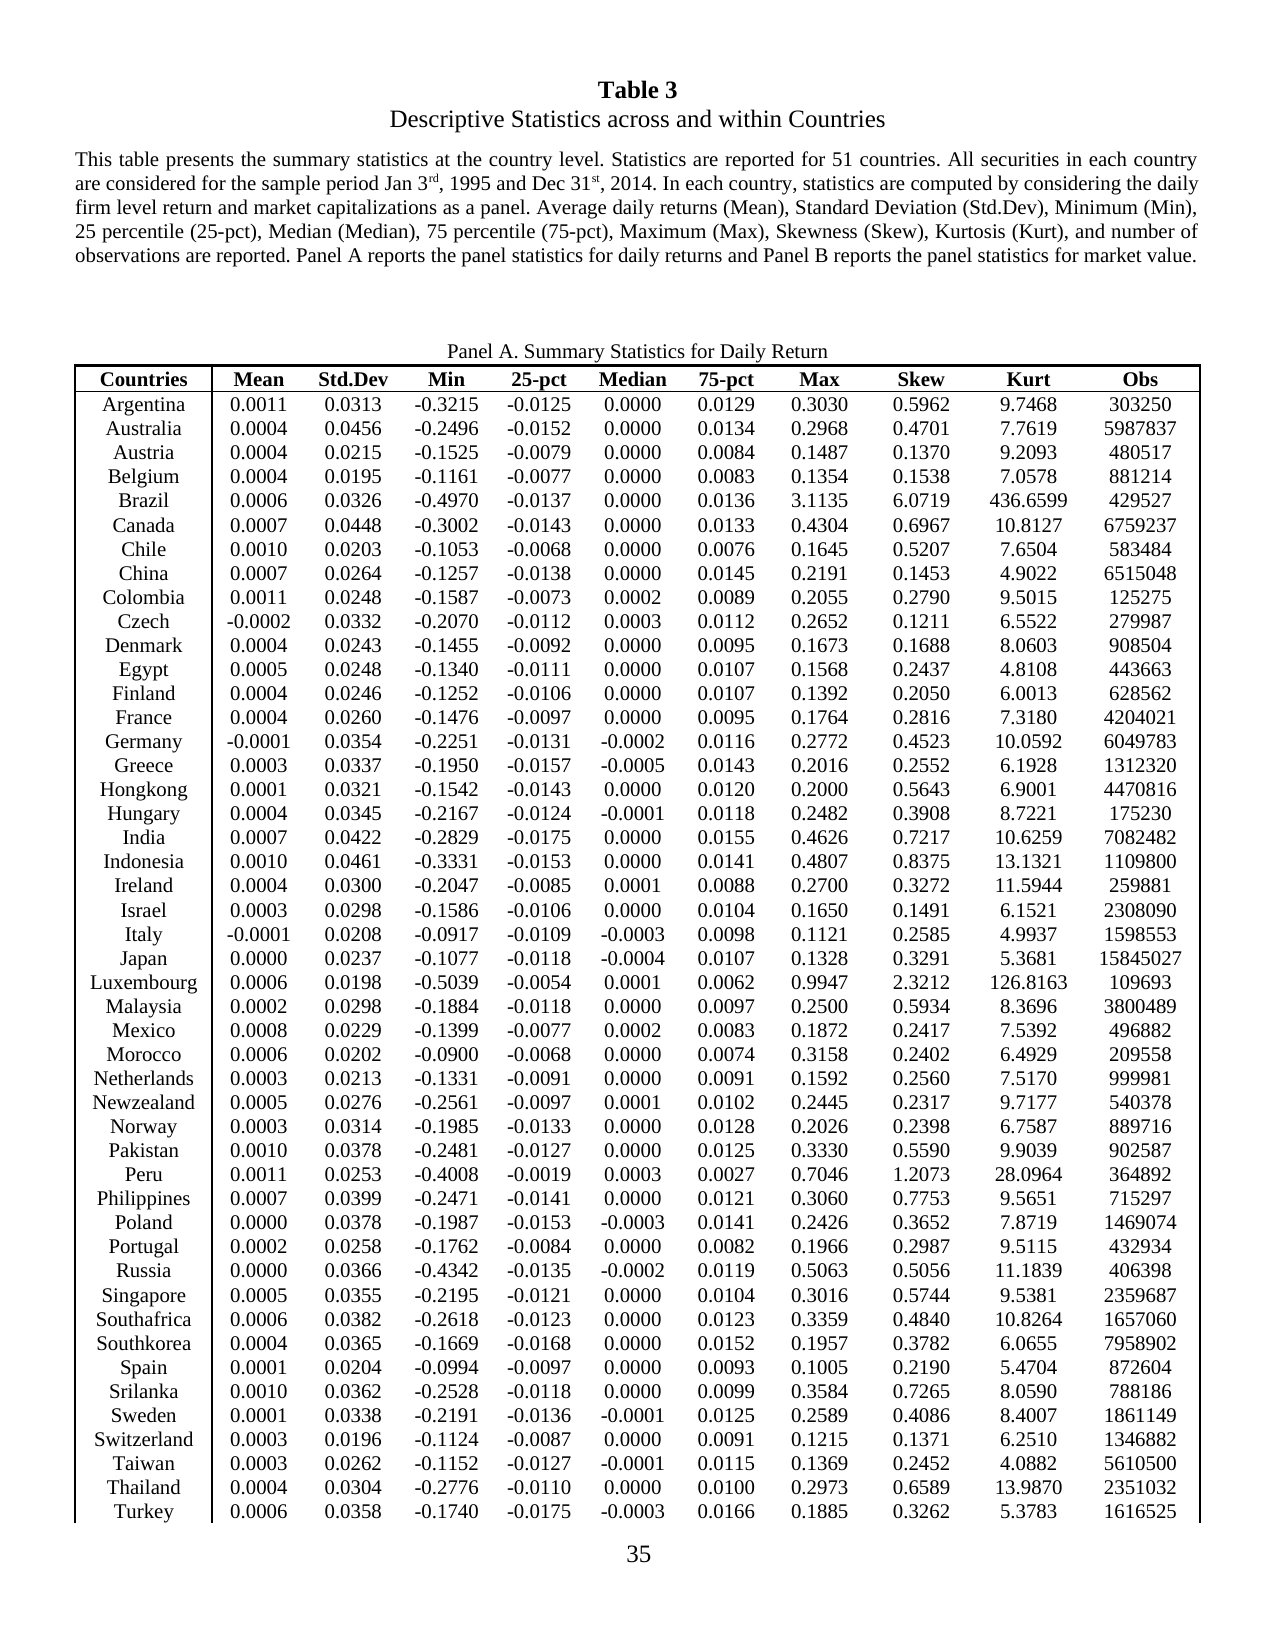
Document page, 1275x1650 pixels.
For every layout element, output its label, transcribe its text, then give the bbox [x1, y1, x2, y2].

table_cell 0.0004 [213, 801, 305, 825]
table_cell 0.1354 [773, 464, 866, 488]
table_cell 0.0000 [586, 1427, 679, 1451]
table_cell -0.2191 [401, 1403, 492, 1427]
table_cell 5.3681 [976, 946, 1080, 970]
table_cell 0.4304 [773, 513, 866, 537]
table_cell 0.0102 [680, 1090, 773, 1114]
table_cell 0.0003 [213, 753, 305, 777]
table_cell -0.0917 [401, 922, 492, 946]
table_cell 0.0362 [305, 1379, 401, 1403]
table_cell -0.0123 [492, 1307, 586, 1331]
table_cell 4.8108 [976, 657, 1080, 681]
table_cell Canada [76, 513, 211, 537]
table_cell 0.0000 [586, 898, 679, 922]
table_cell Pakistan [76, 1138, 211, 1162]
table_cell 0.2552 [866, 753, 976, 777]
table_cell Argentina [76, 392, 211, 416]
table_cell -0.0085 [492, 874, 586, 897]
table_cell 0.0145 [680, 561, 773, 585]
table_cell -0.5039 [401, 970, 492, 994]
table_cell 0.0000 [586, 1066, 679, 1090]
table_cell -0.1884 [401, 994, 492, 1018]
table_cell 0.1328 [773, 946, 866, 970]
table_cell 0.0003 [213, 1427, 305, 1451]
table_cell -0.0125 [492, 392, 586, 416]
table_cell -0.1762 [401, 1234, 492, 1258]
table_cell -0.0092 [492, 633, 586, 657]
table_cell 0.5207 [866, 537, 976, 561]
text Table 3 [75, 75, 1200, 104]
table_cell 0.0422 [305, 825, 401, 849]
table_cell 9.7177 [976, 1090, 1080, 1114]
table_cell 0.0264 [305, 561, 401, 585]
table_cell 0.0119 [680, 1259, 773, 1282]
table_cell 0.2016 [773, 753, 866, 777]
table_cell 0.0461 [305, 849, 401, 873]
table_cell 872604 [1080, 1355, 1199, 1379]
table_cell 0.1872 [773, 1018, 866, 1042]
table_cell Max [773, 367, 866, 391]
table_cell 0.2790 [866, 585, 976, 609]
table_cell 6.5522 [976, 609, 1080, 633]
table_cell -0.0073 [492, 585, 586, 609]
table_cell 0.0076 [680, 537, 773, 561]
table_cell 0.0237 [305, 946, 401, 970]
table_cell 9.5381 [976, 1283, 1080, 1307]
table_cell 0.0143 [680, 753, 773, 777]
table_cell 0.0006 [213, 1499, 305, 1523]
table_cell 788186 [1080, 1379, 1199, 1403]
table_cell 0.0166 [680, 1499, 773, 1523]
table_cell 583484 [1080, 537, 1199, 561]
table_cell 0.0125 [680, 1403, 773, 1427]
table_cell 0.1215 [773, 1427, 866, 1451]
table_cell 4.9937 [976, 922, 1080, 946]
table_cell -0.0138 [492, 561, 586, 585]
table_cell -0.3002 [401, 513, 492, 537]
table_cell 0.0002 [213, 994, 305, 1018]
table_cell 0.0000 [586, 825, 679, 849]
table_cell -0.4970 [401, 489, 492, 512]
table_cell 7.5170 [976, 1066, 1080, 1090]
table_cell -0.0143 [492, 513, 586, 537]
table_cell Min [401, 367, 492, 391]
table_cell 0.1371 [866, 1427, 976, 1451]
table_cell Sweden [76, 1403, 211, 1427]
table_cell 0.2050 [866, 681, 976, 705]
table_cell 0.3359 [773, 1307, 866, 1331]
table_cell 6.4929 [976, 1042, 1080, 1066]
table_cell 126.8163 [976, 970, 1080, 994]
table_cell 10.8264 [976, 1307, 1080, 1331]
table_cell 0.0000 [213, 1210, 305, 1234]
table_cell 0.1966 [773, 1234, 866, 1258]
table_cell 0.0004 [213, 874, 305, 897]
table_cell 0.1764 [773, 705, 866, 729]
table_cell 0.1491 [866, 898, 976, 922]
table_cell 2351032 [1080, 1475, 1199, 1499]
table_cell 0.0000 [586, 705, 679, 729]
table_cell 3800489 [1080, 994, 1199, 1018]
table_cell 0.2000 [773, 777, 866, 801]
table_cell 0.5744 [866, 1283, 976, 1307]
table_cell 0.0000 [586, 489, 679, 512]
table_cell 0.1885 [773, 1499, 866, 1523]
table_cell 6.0719 [866, 489, 976, 512]
table_cell 908504 [1080, 633, 1199, 657]
table_cell -0.0087 [492, 1427, 586, 1451]
table_cell Brazil [76, 489, 211, 512]
table_cell 279987 [1080, 609, 1199, 633]
table_cell 0.0091 [680, 1066, 773, 1090]
table_cell 8.4007 [976, 1403, 1080, 1427]
table_cell 0.3158 [773, 1042, 866, 1066]
table_cell 0.0000 [586, 1331, 679, 1355]
table_cell -0.1950 [401, 753, 492, 777]
table_cell 0.0365 [305, 1331, 401, 1355]
table_cell Std.Dev [305, 367, 401, 391]
table_cell -0.0097 [492, 1355, 586, 1379]
table_cell 0.0000 [586, 1475, 679, 1499]
table_cell Finland [76, 681, 211, 705]
table_cell 9.7468 [976, 392, 1080, 416]
table_cell 0.0203 [305, 537, 401, 561]
table_cell 0.0213 [305, 1066, 401, 1090]
table_cell 0.0002 [586, 1018, 679, 1042]
table_cell 5987837 [1080, 416, 1199, 440]
table_cell 0.4701 [866, 416, 976, 440]
table_cell -0.0112 [492, 609, 586, 633]
table_cell -0.0111 [492, 657, 586, 681]
table_cell 0.0195 [305, 464, 401, 488]
table_cell 0.0355 [305, 1283, 401, 1307]
table_cell Switzerland [76, 1427, 211, 1451]
table_cell 0.0304 [305, 1475, 401, 1499]
table_cell 0.0000 [586, 994, 679, 1018]
table_cell 0.0011 [213, 585, 305, 609]
table_cell -0.0079 [492, 440, 586, 464]
table_cell Median [586, 367, 679, 391]
table_cell 0.0005 [213, 1090, 305, 1114]
table_cell -0.2195 [401, 1283, 492, 1307]
table_cell 0.0083 [680, 464, 773, 488]
table_cell 902587 [1080, 1138, 1199, 1162]
table_cell -0.0124 [492, 801, 586, 825]
table_cell 0.0112 [680, 609, 773, 633]
table_cell -0.0004 [586, 946, 679, 970]
table_cell -0.1077 [401, 946, 492, 970]
table_cell 0.0000 [586, 1114, 679, 1138]
table_cell Indonesia [76, 849, 211, 873]
table_cell 0.0000 [586, 777, 679, 801]
table_cell 10.6259 [976, 825, 1080, 849]
table_cell 0.0000 [586, 464, 679, 488]
table_cell -0.0106 [492, 681, 586, 705]
table_cell -0.2070 [401, 609, 492, 633]
table_cell 0.0091 [680, 1427, 773, 1451]
table_cell 0.2560 [866, 1066, 976, 1090]
table_cell Srilanka [76, 1379, 211, 1403]
table_cell 0.0004 [213, 1331, 305, 1355]
table_cell 0.2317 [866, 1090, 976, 1114]
table_cell 540378 [1080, 1090, 1199, 1114]
table_cell 4470816 [1080, 777, 1199, 801]
table_cell 7.6504 [976, 537, 1080, 561]
table_cell 0.0000 [586, 440, 679, 464]
table_cell -0.1985 [401, 1114, 492, 1138]
table_cell 0.2482 [773, 801, 866, 825]
table_cell 7082482 [1080, 825, 1199, 849]
table_cell -0.0900 [401, 1042, 492, 1066]
table_cell -0.1476 [401, 705, 492, 729]
table_cell -0.1252 [401, 681, 492, 705]
table_cell 0.0095 [680, 705, 773, 729]
text This table presents the summary statistics at the country level. Statistics are reported for 51 countries. All securities in each country are considered for the sample period Jan 3rd, 1995 and Dec 31st, 2014. In each country, statistics are computed by considering the daily firm level return and market capitalizations as a panel. Average daily returns (Mean), Standard Deviation (Std.Dev), Minimum (Min), 25 percentile (25-pct), Median (Median), 75 percentile (75-pct), Maximum (Max), Skewness (Skew), Kurtosis (Kurt), and number of observations are reported. Panel A reports the panel statistics for daily returns and Panel B reports the panel statistics for market value. [75, 147, 1200, 267]
table_cell 6515048 [1080, 561, 1199, 585]
table_cell 0.1688 [866, 633, 976, 657]
table_cell -0.0002 [586, 1259, 679, 1282]
table_cell 0.0089 [680, 585, 773, 609]
table_cell 0.3262 [866, 1499, 976, 1523]
table_cell -0.0141 [492, 1186, 586, 1210]
table_cell -0.1161 [401, 464, 492, 488]
table_cell 1312320 [1080, 753, 1199, 777]
table_cell 0.0136 [680, 489, 773, 512]
table_cell 0.0298 [305, 898, 401, 922]
table_cell 0.0300 [305, 874, 401, 897]
table_cell Hongkong [76, 777, 211, 801]
table_cell 5610500 [1080, 1451, 1199, 1475]
table_cell 0.0006 [213, 970, 305, 994]
table_cell 0.0001 [213, 1355, 305, 1379]
table_cell 0.0027 [680, 1162, 773, 1186]
table_cell 0.2417 [866, 1018, 976, 1042]
table_cell 0.0337 [305, 753, 401, 777]
table_cell 0.4523 [866, 729, 976, 753]
table_cell 1469074 [1080, 1210, 1199, 1234]
table_cell 0.5063 [773, 1259, 866, 1282]
table_cell -0.0175 [492, 825, 586, 849]
table_cell -0.2618 [401, 1307, 492, 1331]
table_cell -0.1257 [401, 561, 492, 585]
table_cell -0.0127 [492, 1451, 586, 1475]
table_cell Southafrica [76, 1307, 211, 1331]
table_cell 6.1521 [976, 898, 1080, 922]
table_cell 443663 [1080, 657, 1199, 681]
table_cell -0.1542 [401, 777, 492, 801]
table_cell 0.3016 [773, 1283, 866, 1307]
table_cell -0.0157 [492, 753, 586, 777]
table_cell 0.3584 [773, 1379, 866, 1403]
table_cell 0.0010 [213, 1379, 305, 1403]
table_cell 0.0082 [680, 1234, 773, 1258]
table_cell 0.0062 [680, 970, 773, 994]
table_cell -0.0001 [586, 1451, 679, 1475]
table_cell 0.0298 [305, 994, 401, 1018]
table_cell 0.0098 [680, 922, 773, 946]
table_cell -0.1152 [401, 1451, 492, 1475]
table_cell 0.0004 [213, 416, 305, 440]
table_cell 0.0003 [213, 1114, 305, 1138]
table_cell -0.0002 [213, 609, 305, 633]
table_cell 0.1592 [773, 1066, 866, 1090]
table_cell 0.0095 [680, 633, 773, 657]
table_cell 0.0248 [305, 585, 401, 609]
table_cell -0.2829 [401, 825, 492, 849]
table_cell 0.2445 [773, 1090, 866, 1114]
table_cell Mexico [76, 1018, 211, 1042]
table_cell -0.1669 [401, 1331, 492, 1355]
table_cell 0.0083 [680, 1018, 773, 1042]
table_cell 0.0000 [213, 1259, 305, 1282]
table_cell 0.0123 [680, 1307, 773, 1331]
table_cell 0.1650 [773, 898, 866, 922]
table_cell Turkey [76, 1499, 211, 1523]
table_cell Norway [76, 1114, 211, 1138]
table_cell 0.0120 [680, 777, 773, 801]
table_cell -0.0001 [213, 729, 305, 753]
table_cell 0.0000 [586, 1186, 679, 1210]
table_cell 0.0202 [305, 1042, 401, 1066]
table_cell -0.0068 [492, 537, 586, 561]
table_cell 364892 [1080, 1162, 1199, 1186]
table_cell Kurt [976, 367, 1080, 391]
table_cell -0.1331 [401, 1066, 492, 1090]
table_cell -0.0137 [492, 489, 586, 512]
table_cell 7.3180 [976, 705, 1080, 729]
table_cell 6.0013 [976, 681, 1080, 705]
table_cell Newzealand [76, 1090, 211, 1114]
table_cell 1598553 [1080, 922, 1199, 946]
table_cell 0.0001 [213, 777, 305, 801]
table_cell 0.0002 [213, 1234, 305, 1258]
table_cell 7.5392 [976, 1018, 1080, 1042]
table_cell 0.2055 [773, 585, 866, 609]
table_cell 0.3330 [773, 1138, 866, 1162]
table_cell Russia [76, 1259, 211, 1282]
text Descriptive Statistics across and within Countries [75, 104, 1200, 132]
table_cell 0.0004 [213, 440, 305, 464]
table_cell 0.1370 [866, 440, 976, 464]
table_cell Egypt [76, 657, 211, 681]
table_cell 0.0382 [305, 1307, 401, 1331]
table_cell -0.0077 [492, 464, 586, 488]
table_cell 9.2093 [976, 440, 1080, 464]
table_cell 10.8127 [976, 513, 1080, 537]
table_cell 496882 [1080, 1018, 1199, 1042]
table_cell 4204021 [1080, 705, 1199, 729]
table_cell -0.2481 [401, 1138, 492, 1162]
table_cell Countries [76, 367, 211, 391]
table_cell -0.0994 [401, 1355, 492, 1379]
table_cell 0.1453 [866, 561, 976, 585]
table_cell 0.0314 [305, 1114, 401, 1138]
table_cell 11.5944 [976, 874, 1080, 897]
table_cell -0.1587 [401, 585, 492, 609]
table_cell 0.8375 [866, 849, 976, 873]
table_cell 0.0006 [213, 489, 305, 512]
table_cell -0.1987 [401, 1210, 492, 1234]
table_cell 0.0005 [213, 1283, 305, 1307]
table_cell -0.0153 [492, 849, 586, 873]
table_cell 13.9870 [976, 1475, 1080, 1499]
table_cell 0.1369 [773, 1451, 866, 1475]
table_cell 0.2402 [866, 1042, 976, 1066]
table_cell 0.0253 [305, 1162, 401, 1186]
table_cell -0.0002 [586, 729, 679, 753]
table_cell 0.0000 [586, 1283, 679, 1307]
table_cell 0.2398 [866, 1114, 976, 1138]
table_cell 15845027 [1080, 946, 1199, 970]
table_cell Skew [866, 367, 976, 391]
table_cell 0.2500 [773, 994, 866, 1018]
table_cell 8.3696 [976, 994, 1080, 1018]
table_cell -0.0121 [492, 1283, 586, 1307]
table_cell -0.2776 [401, 1475, 492, 1499]
table_cell 0.2968 [773, 416, 866, 440]
table_cell 0.0000 [586, 416, 679, 440]
table_cell 628562 [1080, 681, 1199, 705]
table_cell -0.0118 [492, 994, 586, 1018]
table_cell Poland [76, 1210, 211, 1234]
table_cell Austria [76, 440, 211, 464]
table_cell 0.0246 [305, 681, 401, 705]
table_cell 0.5056 [866, 1259, 976, 1282]
table_cell 0.0118 [680, 801, 773, 825]
table_cell China [76, 561, 211, 585]
table_cell 25-pct [492, 367, 586, 391]
table_cell 0.0001 [586, 970, 679, 994]
table_cell 0.0004 [213, 705, 305, 729]
table_cell -0.2471 [401, 1186, 492, 1210]
table_cell Czech [76, 609, 211, 633]
table_cell 0.0326 [305, 489, 401, 512]
table_cell 0.0000 [586, 657, 679, 681]
table_cell 0.0010 [213, 1138, 305, 1162]
table_cell 9.5015 [976, 585, 1080, 609]
table_cell 0.0001 [213, 1403, 305, 1427]
table_cell -0.0110 [492, 1475, 586, 1499]
table_cell Thailand [76, 1475, 211, 1499]
table_cell 0.5643 [866, 777, 976, 801]
table_cell -0.0135 [492, 1259, 586, 1282]
table_cell 6.0655 [976, 1331, 1080, 1355]
table_cell -0.0091 [492, 1066, 586, 1090]
table_cell 0.0004 [213, 464, 305, 488]
table_cell 0.4086 [866, 1403, 976, 1427]
table_cell 0.0456 [305, 416, 401, 440]
table_cell 0.2772 [773, 729, 866, 753]
table_cell 0.1645 [773, 537, 866, 561]
table_cell Hungary [76, 801, 211, 825]
table_cell 0.0001 [586, 1090, 679, 1114]
table_cell 0.0007 [213, 825, 305, 849]
table_cell 0.0088 [680, 874, 773, 897]
table_cell 13.1321 [976, 849, 1080, 873]
table_cell 0.0000 [586, 1307, 679, 1331]
table_cell 1346882 [1080, 1427, 1199, 1451]
table_cell 0.0007 [213, 1186, 305, 1210]
table_cell 0.0003 [213, 1451, 305, 1475]
table_cell Netherlands [76, 1066, 211, 1090]
table_cell 0.0378 [305, 1138, 401, 1162]
table_cell 0.9947 [773, 970, 866, 994]
table_cell 0.0000 [213, 946, 305, 970]
table_cell -0.0077 [492, 1018, 586, 1042]
table_cell 0.0141 [680, 1210, 773, 1234]
table_cell -0.0118 [492, 1379, 586, 1403]
table_cell 0.2452 [866, 1451, 976, 1475]
table_cell 0.0001 [586, 874, 679, 897]
table_cell Obs [1080, 367, 1199, 391]
table_cell Portugal [76, 1234, 211, 1258]
table_cell -0.0084 [492, 1234, 586, 1258]
table_cell 0.2585 [866, 922, 976, 946]
table_cell 0.0004 [213, 681, 305, 705]
table_cell -0.0003 [586, 1210, 679, 1234]
table_cell 0.0133 [680, 513, 773, 537]
table_cell 0.0074 [680, 1042, 773, 1066]
table_cell 109693 [1080, 970, 1199, 994]
table_cell 0.5590 [866, 1138, 976, 1162]
table_cell 6.2510 [976, 1427, 1080, 1451]
table_cell 7.7619 [976, 416, 1080, 440]
table_cell 0.0262 [305, 1451, 401, 1475]
table_cell 0.6967 [866, 513, 976, 537]
table_cell Belgium [76, 464, 211, 488]
table_cell 6049783 [1080, 729, 1199, 753]
table_cell 0.0115 [680, 1451, 773, 1475]
table_cell 0.7265 [866, 1379, 976, 1403]
table_cell 0.0116 [680, 729, 773, 753]
table_cell Luxembourg [76, 970, 211, 994]
table_cell 6.7587 [976, 1114, 1080, 1138]
table_cell -0.0001 [586, 1403, 679, 1427]
table_cell Mean [213, 367, 305, 391]
table_cell -0.0131 [492, 729, 586, 753]
table_cell 0.0196 [305, 1427, 401, 1451]
table_cell 0.0313 [305, 392, 401, 416]
table_cell 0.0354 [305, 729, 401, 753]
table_cell 0.1487 [773, 440, 866, 464]
table_cell -0.0152 [492, 416, 586, 440]
table_cell 0.0000 [586, 1355, 679, 1379]
table_cell 303250 [1080, 392, 1199, 416]
table_cell -0.0097 [492, 1090, 586, 1114]
table_cell 0.0321 [305, 777, 401, 801]
table_cell -0.3331 [401, 849, 492, 873]
table_cell 0.0107 [680, 657, 773, 681]
table_cell 406398 [1080, 1259, 1199, 1282]
table_cell -0.2251 [401, 729, 492, 753]
table_cell 0.0260 [305, 705, 401, 729]
table_cell Philippines [76, 1186, 211, 1210]
table_cell -0.1455 [401, 633, 492, 657]
table_cell 2308090 [1080, 898, 1199, 922]
table_cell 0.0011 [213, 1162, 305, 1186]
table_cell 0.0000 [586, 1138, 679, 1162]
table_cell -0.0003 [586, 1499, 679, 1523]
table_cell 0.0006 [213, 1042, 305, 1066]
table_cell -0.1053 [401, 537, 492, 561]
table_cell 0.7753 [866, 1186, 976, 1210]
table_cell 1657060 [1080, 1307, 1199, 1331]
table_cell Spain [76, 1355, 211, 1379]
table_cell 175230 [1080, 801, 1199, 825]
table_cell 0.1957 [773, 1331, 866, 1355]
table_cell 0.2700 [773, 874, 866, 897]
table_cell 28.0964 [976, 1162, 1080, 1186]
table_cell -0.0136 [492, 1403, 586, 1427]
table_cell 0.0448 [305, 513, 401, 537]
table_cell 2.3212 [866, 970, 976, 994]
table_cell 0.0104 [680, 898, 773, 922]
table_cell 0.0129 [680, 392, 773, 416]
table_cell 0.0004 [213, 1475, 305, 1499]
table_cell 6.1928 [976, 753, 1080, 777]
table_cell 889716 [1080, 1114, 1199, 1138]
table_cell 5.3783 [976, 1499, 1080, 1523]
table_cell Ireland [76, 874, 211, 897]
table_cell 0.4840 [866, 1307, 976, 1331]
table_cell 0.0128 [680, 1114, 773, 1138]
table_cell 6.9001 [976, 777, 1080, 801]
table_cell -0.0175 [492, 1499, 586, 1523]
table_cell 0.0000 [586, 849, 679, 873]
table_cell 0.0000 [586, 1379, 679, 1403]
table_cell 0.1211 [866, 609, 976, 633]
table_cell 0.5934 [866, 994, 976, 1018]
table_cell Singapore [76, 1283, 211, 1307]
table_cell -0.0143 [492, 777, 586, 801]
table_cell 0.0104 [680, 1283, 773, 1307]
table_cell 0.0000 [586, 633, 679, 657]
table_cell -0.2047 [401, 874, 492, 897]
table_cell -0.0109 [492, 922, 586, 946]
table_cell 0.0003 [586, 609, 679, 633]
table_cell 0.0006 [213, 1307, 305, 1331]
table_cell -0.0106 [492, 898, 586, 922]
table_cell 8.0590 [976, 1379, 1080, 1403]
table_cell 0.0002 [586, 585, 679, 609]
table_cell -0.0127 [492, 1138, 586, 1162]
table_cell 0.0003 [586, 1162, 679, 1186]
table_cell -0.0168 [492, 1331, 586, 1355]
table_cell 0.0338 [305, 1403, 401, 1427]
table_cell France [76, 705, 211, 729]
table_cell -0.3215 [401, 392, 492, 416]
table_cell 0.0243 [305, 633, 401, 657]
table_cell 0.0000 [586, 681, 679, 705]
table_cell Taiwan [76, 1451, 211, 1475]
table_cell 0.1392 [773, 681, 866, 705]
table_header Panel A. Summary Statistics for Daily Return [75, 339, 1200, 363]
table_cell 0.0100 [680, 1475, 773, 1499]
table_cell -0.4342 [401, 1259, 492, 1282]
table_cell 0.0000 [586, 537, 679, 561]
table_cell 0.0000 [586, 1234, 679, 1258]
table_cell 432934 [1080, 1234, 1199, 1258]
table_cell 0.0000 [586, 392, 679, 416]
table_cell -0.1124 [401, 1427, 492, 1451]
table_cell 0.2190 [866, 1355, 976, 1379]
table_cell 259881 [1080, 874, 1199, 897]
table_cell 9.9039 [976, 1138, 1080, 1162]
table_cell 0.0345 [305, 801, 401, 825]
table_cell 0.0378 [305, 1210, 401, 1234]
table_cell 0.0332 [305, 609, 401, 633]
table_cell 0.2987 [866, 1234, 976, 1258]
table_cell 0.0155 [680, 825, 773, 849]
table_cell 11.1839 [976, 1259, 1080, 1282]
table_cell 999981 [1080, 1066, 1199, 1090]
table_cell 0.0208 [305, 922, 401, 946]
table_cell Morocco [76, 1042, 211, 1066]
table_cell 1.2073 [866, 1162, 976, 1186]
table_cell -0.0019 [492, 1162, 586, 1186]
table_cell -0.0054 [492, 970, 586, 994]
table_cell -0.0005 [586, 753, 679, 777]
table_cell Japan [76, 946, 211, 970]
table_cell -0.2167 [401, 801, 492, 825]
table_cell -0.1525 [401, 440, 492, 464]
table_cell 0.3291 [866, 946, 976, 970]
table_cell 0.0215 [305, 440, 401, 464]
table_cell -0.4008 [401, 1162, 492, 1186]
table_cell 1616525 [1080, 1499, 1199, 1523]
table_cell 0.0004 [213, 633, 305, 657]
table_cell -0.0133 [492, 1114, 586, 1138]
table_cell 0.2589 [773, 1403, 866, 1427]
table_cell -0.2528 [401, 1379, 492, 1403]
table_cell -0.1586 [401, 898, 492, 922]
table_cell 429527 [1080, 489, 1199, 512]
table_cell 8.0603 [976, 633, 1080, 657]
table_cell 0.0366 [305, 1259, 401, 1282]
table_cell 9.5651 [976, 1186, 1080, 1210]
table_cell 7958902 [1080, 1331, 1199, 1355]
table_cell 0.1538 [866, 464, 976, 488]
table_cell 0.3652 [866, 1210, 976, 1234]
table_cell 0.2973 [773, 1475, 866, 1499]
table_cell -0.0068 [492, 1042, 586, 1066]
table_cell -0.0001 [586, 801, 679, 825]
table_cell -0.2561 [401, 1090, 492, 1114]
table_cell 6759237 [1080, 513, 1199, 537]
table_cell 0.2816 [866, 705, 976, 729]
table_cell Germany [76, 729, 211, 753]
table_cell 0.0258 [305, 1234, 401, 1258]
table_cell 9.5115 [976, 1234, 1080, 1258]
table_cell 480517 [1080, 440, 1199, 464]
table_cell 4.0882 [976, 1451, 1080, 1475]
table_cell 2359687 [1080, 1283, 1199, 1307]
table_cell 0.0198 [305, 970, 401, 994]
table_cell -0.1340 [401, 657, 492, 681]
table_cell 75-pct [680, 367, 773, 391]
table_cell 0.3272 [866, 874, 976, 897]
table_cell 0.0097 [680, 994, 773, 1018]
table_cell 0.0141 [680, 849, 773, 873]
table_cell 10.0592 [976, 729, 1080, 753]
table_cell Southkorea [76, 1331, 211, 1355]
table_cell 0.0005 [213, 657, 305, 681]
table_cell 0.1568 [773, 657, 866, 681]
table_cell 881214 [1080, 464, 1199, 488]
table_cell 0.6589 [866, 1475, 976, 1499]
table_cell -0.0001 [213, 922, 305, 946]
table_cell 1109800 [1080, 849, 1199, 873]
table_cell 7.0578 [976, 464, 1080, 488]
table_cell 0.0204 [305, 1355, 401, 1379]
table_cell 7.8719 [976, 1210, 1080, 1234]
table_cell -0.1399 [401, 1018, 492, 1042]
table_cell Greece [76, 753, 211, 777]
table_cell 0.2652 [773, 609, 866, 633]
table_cell 8.7221 [976, 801, 1080, 825]
table_cell Australia [76, 416, 211, 440]
table_cell 0.0010 [213, 849, 305, 873]
table_cell 0.0107 [680, 681, 773, 705]
table_cell 0.1005 [773, 1355, 866, 1379]
table_cell Peru [76, 1162, 211, 1186]
table_cell 0.2191 [773, 561, 866, 585]
table_cell 125275 [1080, 585, 1199, 609]
table_cell -0.0118 [492, 946, 586, 970]
table_cell 4.9022 [976, 561, 1080, 585]
table_cell 0.0358 [305, 1499, 401, 1523]
table_cell -0.0097 [492, 705, 586, 729]
table_cell 0.0152 [680, 1331, 773, 1355]
table_cell 0.0003 [213, 898, 305, 922]
table_cell 0.0099 [680, 1379, 773, 1403]
table_cell 5.4704 [976, 1355, 1080, 1379]
table_cell Denmark [76, 633, 211, 657]
table_cell 0.7046 [773, 1162, 866, 1186]
table_cell 0.2437 [866, 657, 976, 681]
table_cell 0.0121 [680, 1186, 773, 1210]
table_cell -0.1740 [401, 1499, 492, 1523]
table_cell 0.0010 [213, 537, 305, 561]
table_cell Colombia [76, 585, 211, 609]
table_cell 0.0008 [213, 1018, 305, 1042]
table_cell 0.0007 [213, 561, 305, 585]
table_cell 0.0276 [305, 1090, 401, 1114]
table_cell Chile [76, 537, 211, 561]
table_cell 0.3030 [773, 392, 866, 416]
table_cell 436.6599 [976, 489, 1080, 512]
table_cell 715297 [1080, 1186, 1199, 1210]
table_cell India [76, 825, 211, 849]
table_cell 0.5962 [866, 392, 976, 416]
table_cell 0.1121 [773, 922, 866, 946]
table_cell 0.2026 [773, 1114, 866, 1138]
table_cell 3.1135 [773, 489, 866, 512]
table_cell 0.0134 [680, 416, 773, 440]
table_cell 0.4807 [773, 849, 866, 873]
table_cell 0.2426 [773, 1210, 866, 1234]
table_cell 0.3782 [866, 1331, 976, 1355]
table_cell 0.0248 [305, 657, 401, 681]
table_cell Italy [76, 922, 211, 946]
table_cell 0.0000 [586, 561, 679, 585]
table_cell -0.0003 [586, 922, 679, 946]
table_cell 0.0000 [586, 513, 679, 537]
table_cell 0.3908 [866, 801, 976, 825]
table_cell 209558 [1080, 1042, 1199, 1066]
table_cell 0.0399 [305, 1186, 401, 1210]
table_cell -0.2496 [401, 416, 492, 440]
table_cell 0.0107 [680, 946, 773, 970]
table_cell 0.0125 [680, 1138, 773, 1162]
table_cell 1861149 [1080, 1403, 1199, 1427]
table_cell 0.3060 [773, 1186, 866, 1210]
table_cell 0.1673 [773, 633, 866, 657]
table_cell Malaysia [76, 994, 211, 1018]
table_cell 0.0003 [213, 1066, 305, 1090]
table_cell 0.7217 [866, 825, 976, 849]
table_cell Israel [76, 898, 211, 922]
table_cell 0.0084 [680, 440, 773, 464]
table_cell 0.4626 [773, 825, 866, 849]
table_cell 0.0000 [586, 1042, 679, 1066]
table_cell -0.0153 [492, 1210, 586, 1234]
table_cell 0.0229 [305, 1018, 401, 1042]
table_cell 0.0093 [680, 1355, 773, 1379]
table_cell 0.0011 [213, 392, 305, 416]
table_cell 0.0007 [213, 513, 305, 537]
